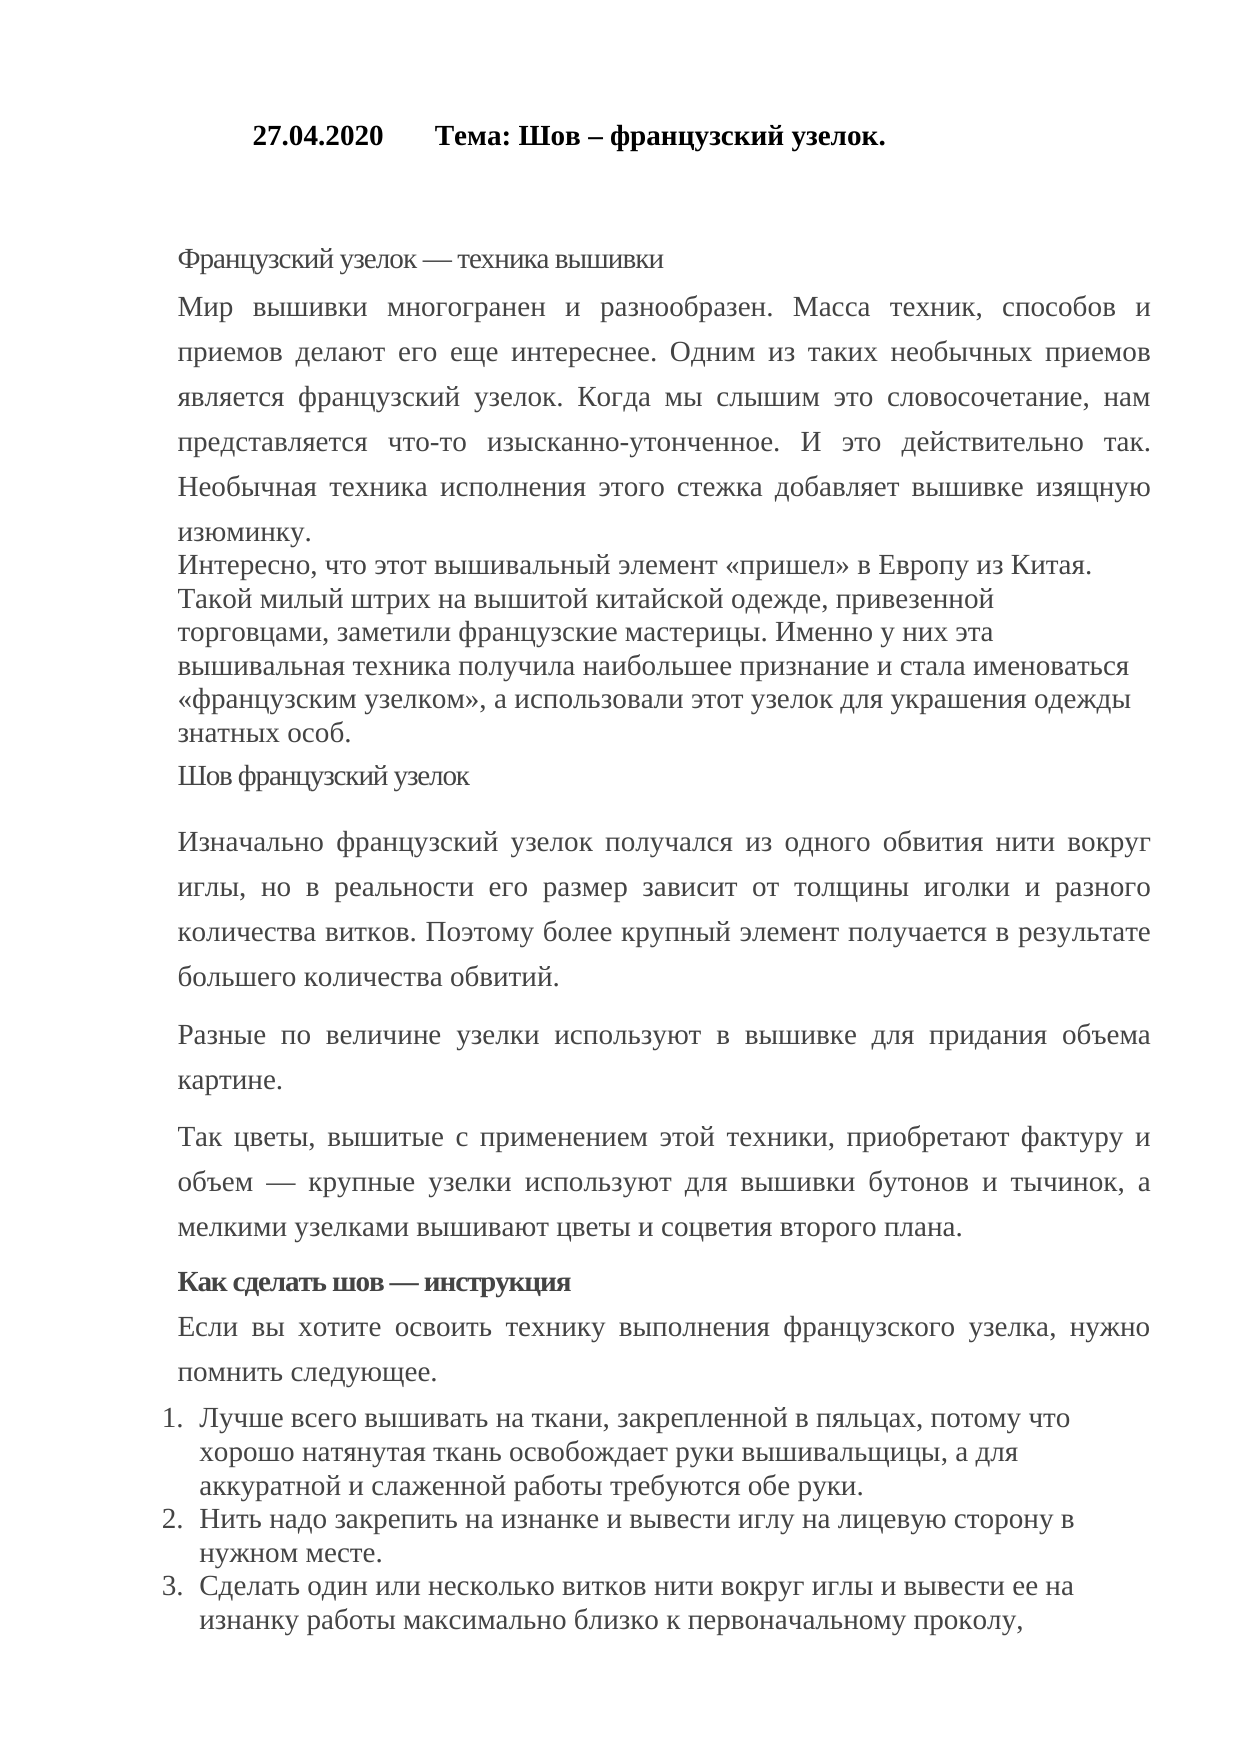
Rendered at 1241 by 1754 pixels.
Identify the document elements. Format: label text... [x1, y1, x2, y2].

list Нить надо закрепить на изнанке и вывести иглу на лицевую сторону в нужном месте. [162, 1501, 1152, 1568]
list Лучше всего вышивать на ткани, закрепленной в пяльцах, потому что хорошо натянутая ткань освобождает руки вышивальщицы, а для аккуратной и слаженной работы требуются обе руки. [162, 1401, 1152, 1501]
text Изначально французский узелок получался из одного обвития нити вокруг иглы, но в реальности его размер зависит от толщины иголки и разного количества витков. Поэтому более крупный элемент получается в результате большего количества обвитий. [177, 813, 1152, 993]
text Французский узелок — техника вышивки [177, 237, 1152, 274]
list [162, 1568, 1152, 1635]
text Так цветы, вышитые с применением этой техники, приобретают фактуру и объем — крупные узелки используют для вышивки бутонов и тычинок, а мелкими узелками вышивают цветы и соцветия второго плана. [177, 1108, 1152, 1243]
text Если вы хотите освоить технику выполнения французского узелка, нужно помнить следующее. [177, 1298, 1152, 1388]
text Разные по величине узелки используют в вышивке для придания объема картине. [177, 1006, 1152, 1096]
text Как сделать шов — инструкция [177, 1256, 1152, 1298]
text 27.04.2020 Тема: Шов – французский узелок. [252, 118, 1152, 152]
text Интересно, что этот вышивальный элемент «пришел» в Европу из Китая. Такой милый штрих на вышитой китайской одежде, привезенной торговцами, заметили французские мастерицы. Именно у них эта вышивальная техника получила наибольшее признание и стала именоваться «французским узелком», а использовали этот узелок для украшения одежды знатных особ. [177, 547, 1152, 749]
text Шов французский узелок [177, 749, 1152, 791]
text Мир вышивки многогранен и разнообразен. Масса техник, способов и приемов делают его еще интереснее. Одним из таких необычных приемов является французский узелок. Когда мы слышим это словосочетание, нам представляется что-то изысканно-утонченное. И это действительно так. Необычная техника исполнения этого стежка добавляет вышивке изящную изюминку. [177, 277, 1152, 547]
